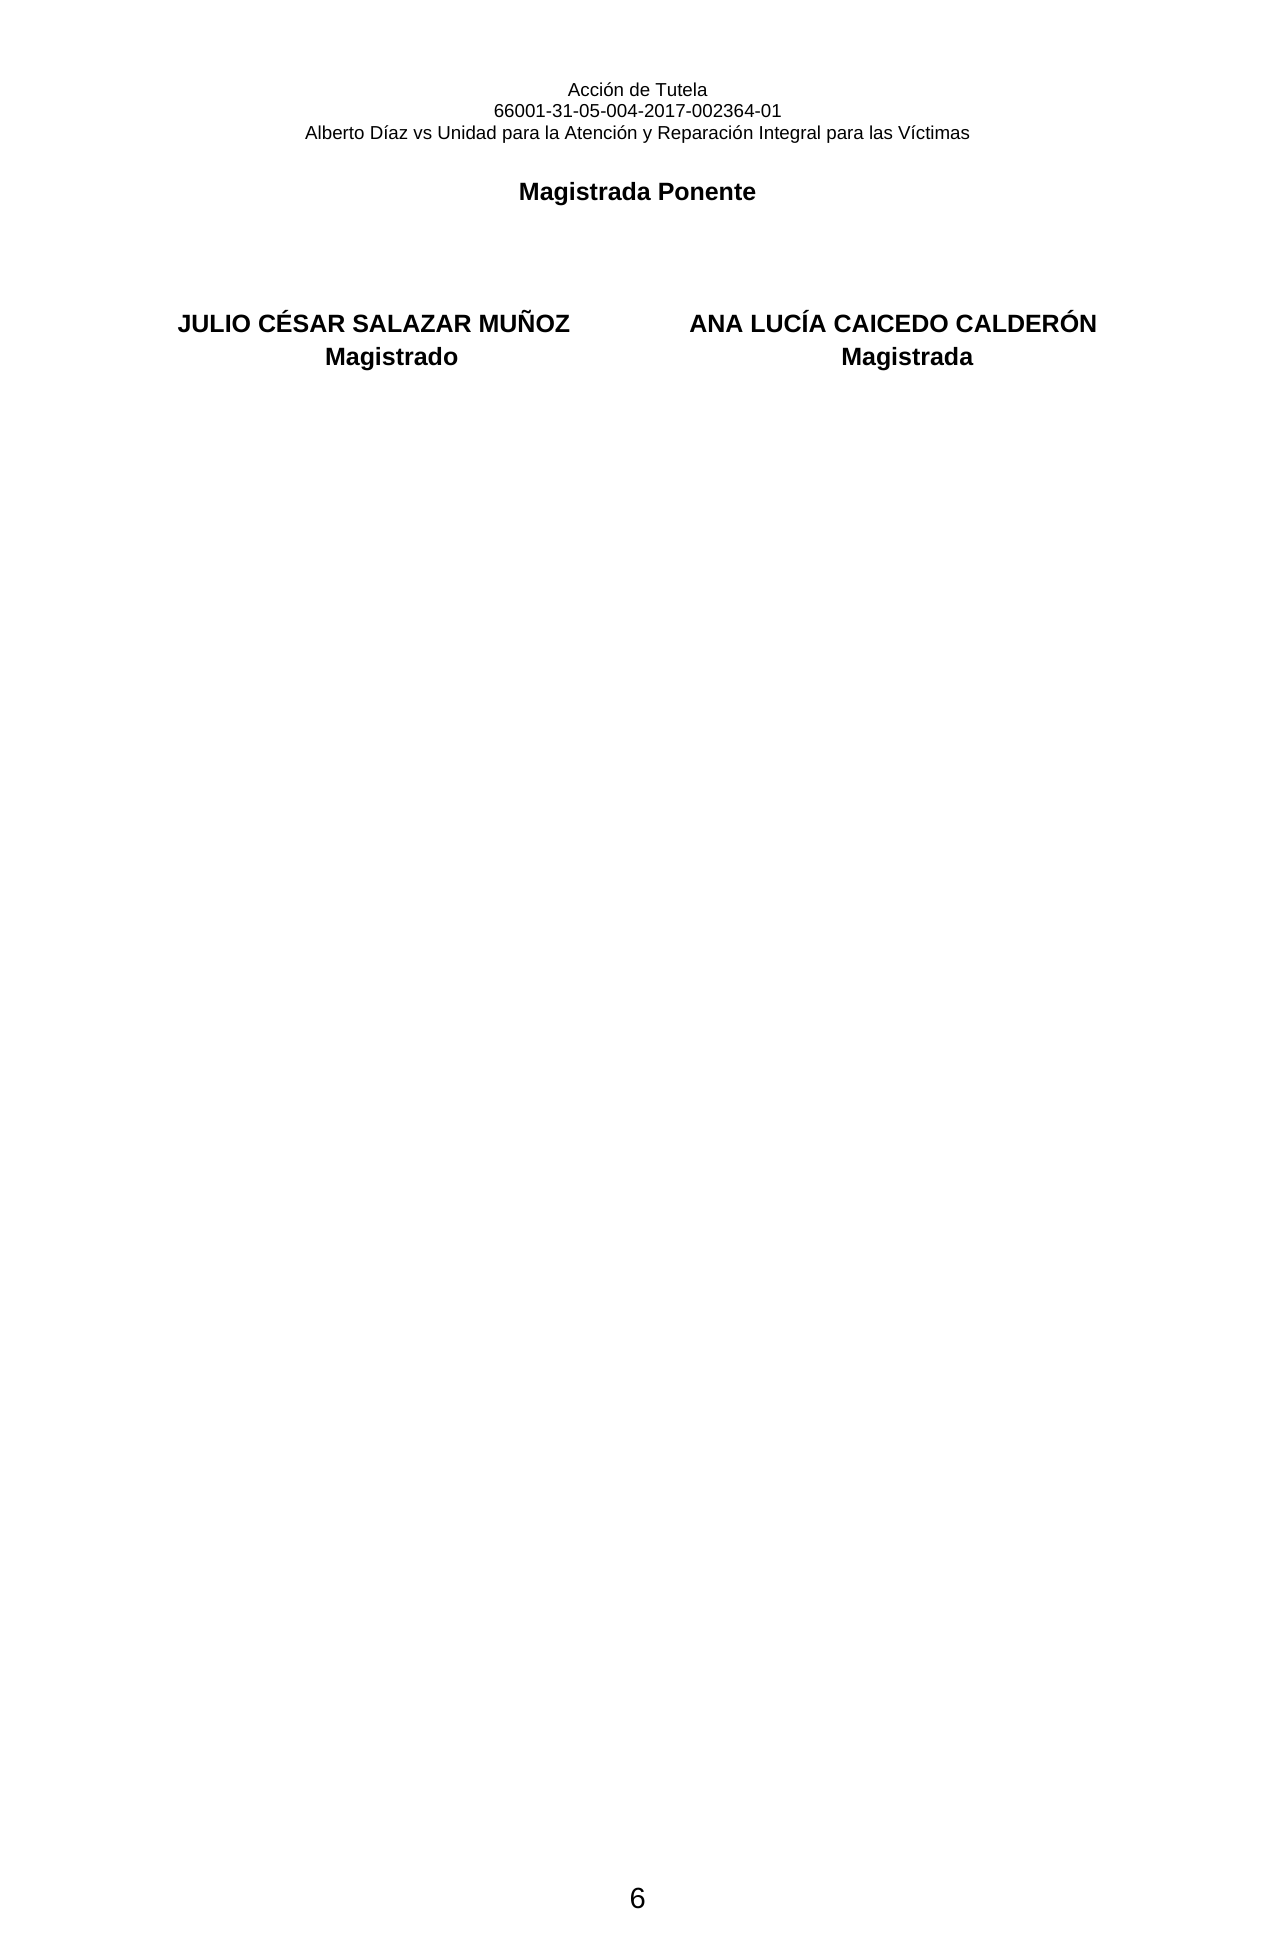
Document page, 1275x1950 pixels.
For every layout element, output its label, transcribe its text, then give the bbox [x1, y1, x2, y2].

text JULIO CÉSAR SALAZAR MUÑOZ ANA LUCÍA CAICEDO CALDERÓN Magistrado Magistrada [177, 309, 1098, 371]
text Magistrada Ponente [177, 177, 1098, 206]
